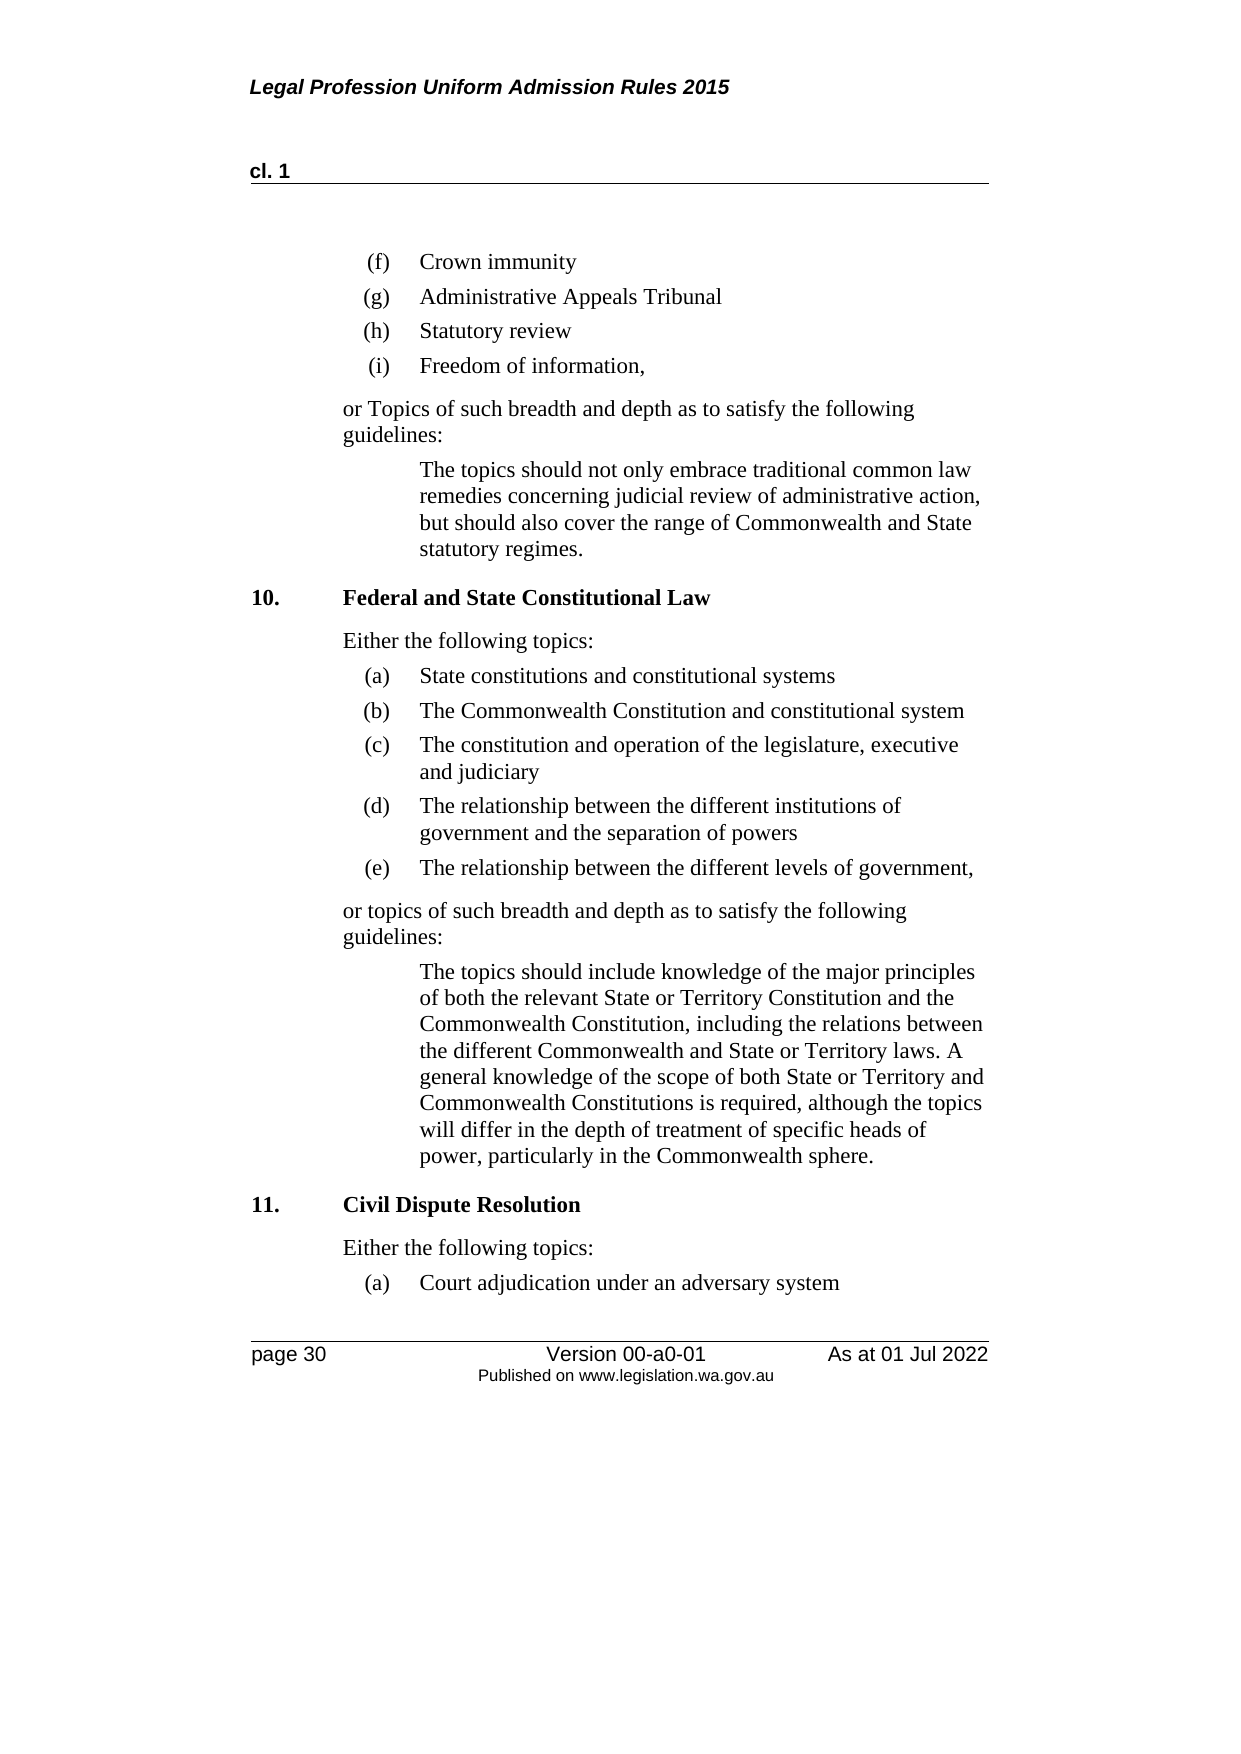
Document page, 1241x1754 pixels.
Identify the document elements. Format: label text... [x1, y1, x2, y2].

text (c) The constitution and operation of the legislature, executive and judiciary [251, 732, 989, 784]
text or Topics of such breadth and depth as to satisfy the following guidelines: [251, 395, 989, 448]
text Either the following topics: [251, 1234, 989, 1261]
text (h) Statutory review [251, 317, 989, 344]
subtitle 11. Civil Dispute Resolution [251, 1191, 989, 1218]
text (a) Court adjudication under an adversary system [251, 1269, 989, 1296]
text (b) The Commonwealth Constitution and constitutional system [251, 697, 989, 723]
text or topics of such breadth and depth as to satisfy the following guidelines: [251, 897, 989, 949]
text (d) The relationship between the different institutions of government and the separation of powers [251, 793, 989, 845]
text (e) The relationship between the different levels of government, [251, 854, 989, 880]
text (f) Crown immunity [251, 248, 989, 274]
subtitle 10. Federal and State Constitutional Law [251, 584, 989, 611]
text (i) Freedom of information, [251, 352, 989, 378]
text The topics should include knowledge of the major principles of both the relevant State or Territory Constitution and the Commonwealth Constitution, including the relations between the different Commonwealth and State or Territory laws. A general knowledge of the scope of both State or Territory and Commonwealth Constitutions is required, although the topics will differ in the depth of treatment of specific heads of power, particularly in the Commonwealth sphere. [251, 958, 989, 1168]
text The topics should not only embrace traditional common law remedies concerning judicial review of administrative action, but should also cover the range of Commonwealth and State statutory regimes. [251, 456, 989, 562]
text (a) State constitutions and constitutional systems [251, 662, 989, 688]
text Either the following topics: [251, 627, 989, 654]
text (g) Administrative Appeals Tribunal [251, 283, 989, 309]
